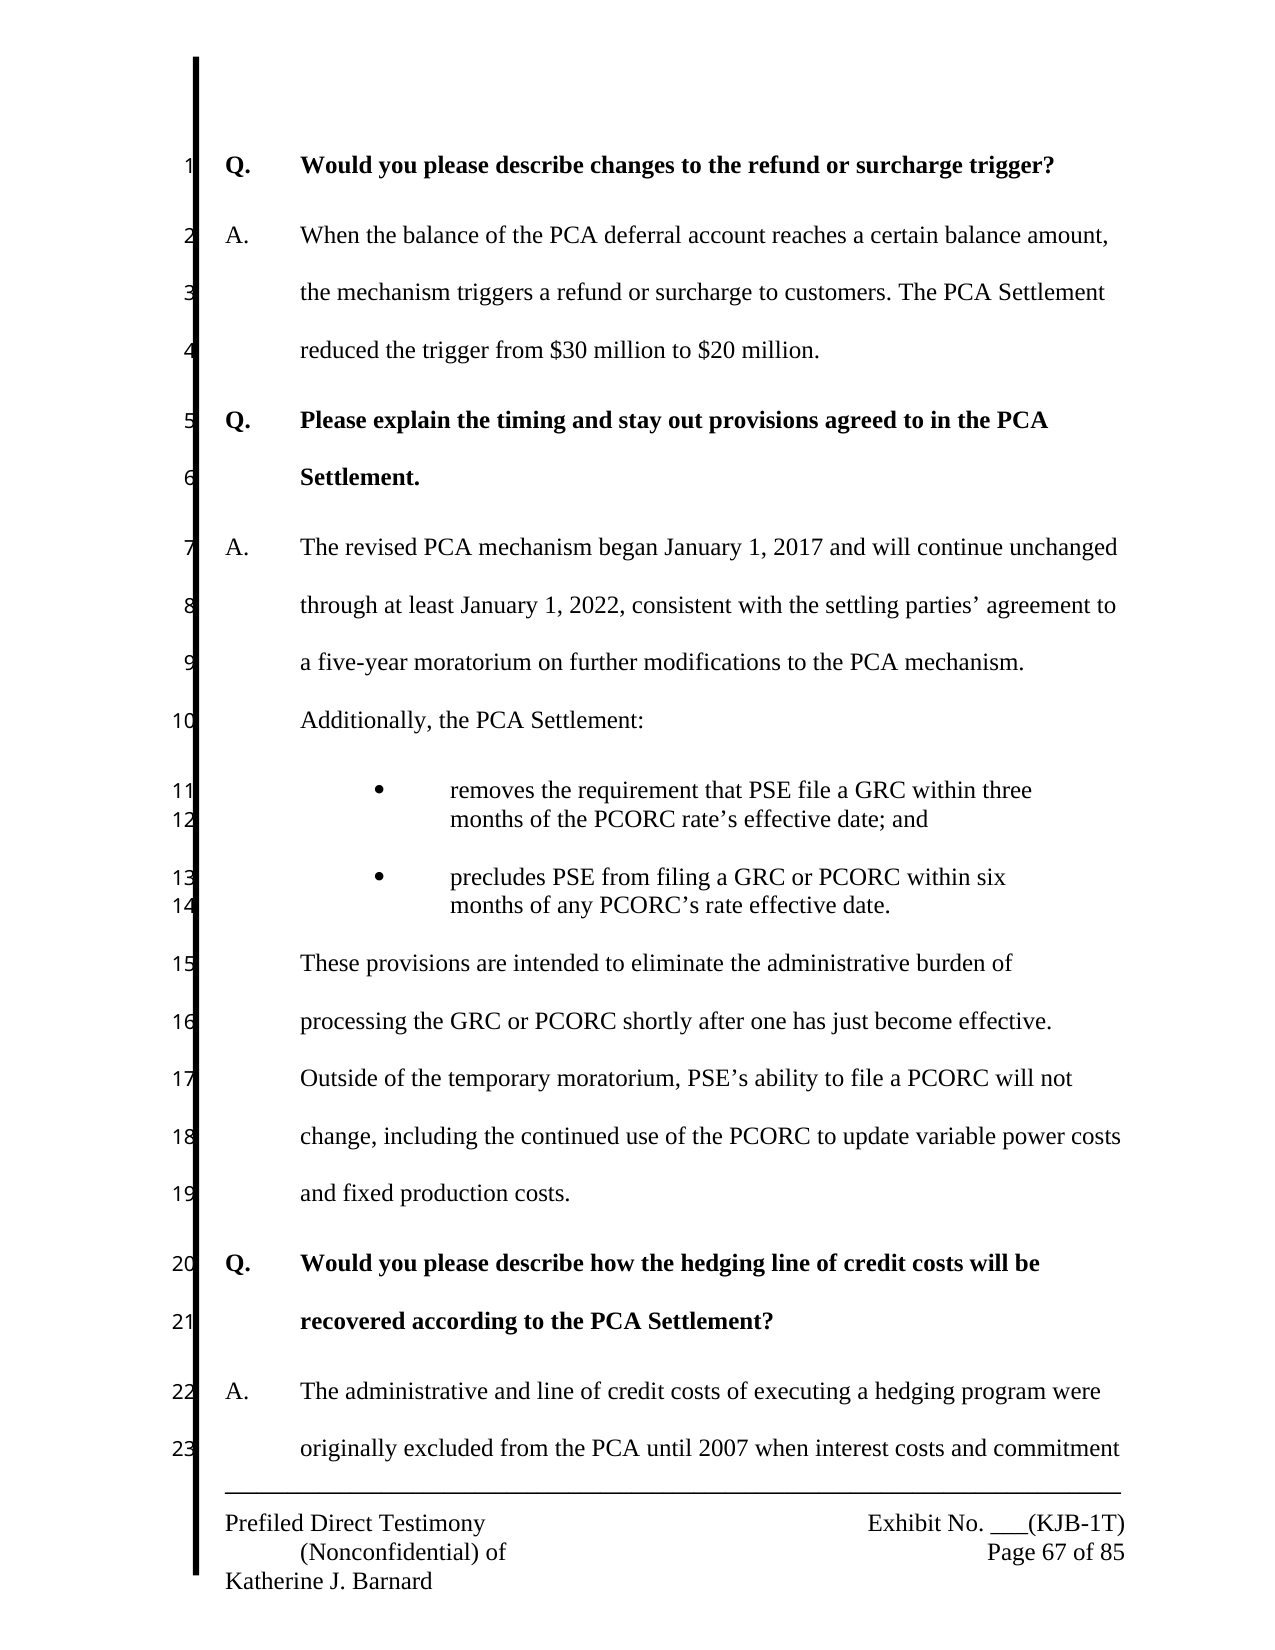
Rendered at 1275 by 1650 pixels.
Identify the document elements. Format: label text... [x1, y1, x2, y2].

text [225, 1376, 1125, 1462]
list precludes PSE from filing a GRC or PCORC within six months of any PCORC’s rate effective date. [375, 862, 1050, 919]
text Q. Please explain the timing and stay out provisions agreed to in the PCA Settlement. [225, 405, 1125, 491]
list removes the requirement that PSE file a GRC within three months of the PCORC rate’s effective date; and [375, 775, 1050, 832]
text A. The revised PCA mechanism began January 1, 2017 and will continue unchanged through at least January 1, 2022, consistent with the settling parties’ agreement to a five-year moratorium on further modifications to the PCA mechanism. Additionally, the PCA Settlement: [225, 532, 1125, 734]
text A. When the balance of the PCA deferral account reaches a certain balance amount, the mechanism triggers a refund or surcharge to customers. The PCA Settlement reduced the trigger from $30 million to $20 million. [225, 220, 1125, 364]
text These provisions are intended to eliminate the administrative burden of processing the GRC or PCORC shortly after one has just become effective. Outside of the temporary moratorium, PSE’s ability to file a PCORC will not change, including the continued use of the PCORC to update variable power costs and fixed production costs. [300, 948, 1125, 1207]
text Q. Would you please describe how the hedging line of credit costs will be recovered according to the PCA Settlement? [225, 1248, 1125, 1334]
text Q. Would you please describe changes to the refund or surcharge trigger? [225, 150, 1125, 179]
